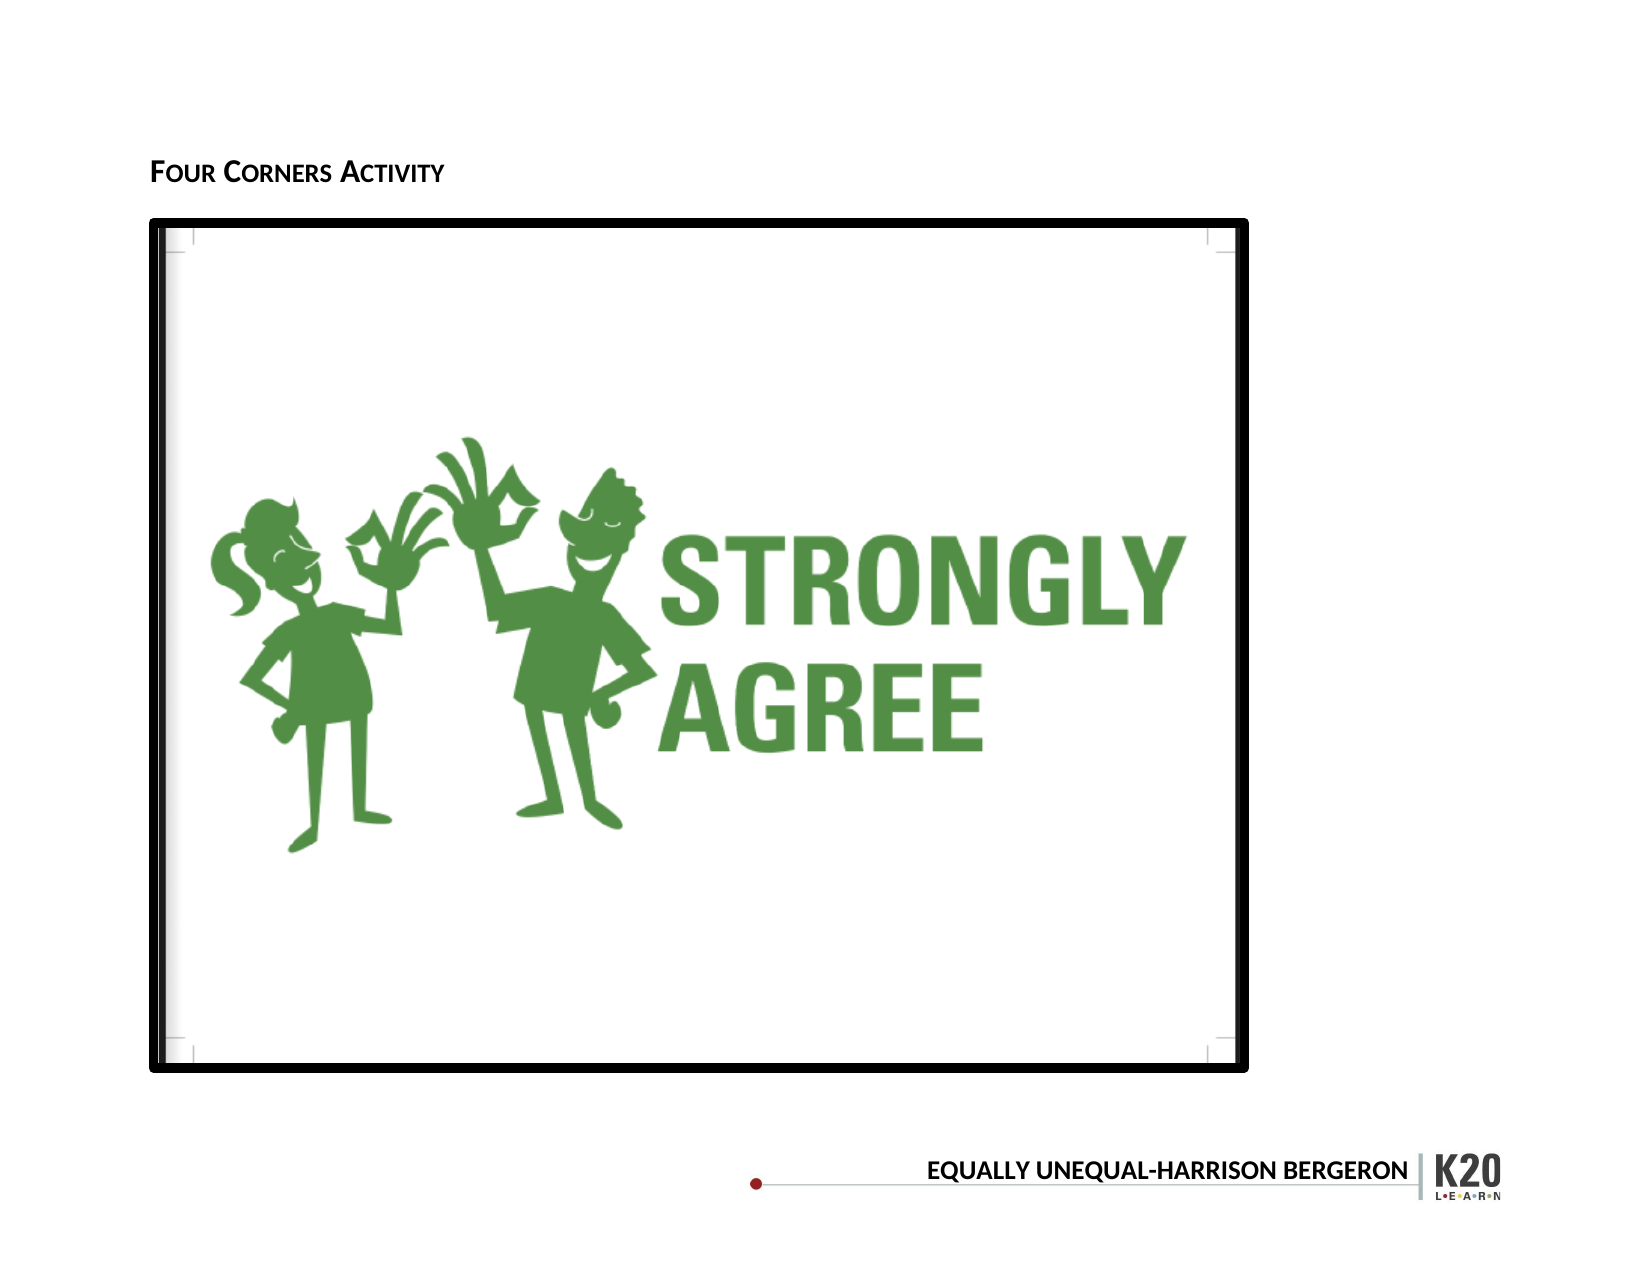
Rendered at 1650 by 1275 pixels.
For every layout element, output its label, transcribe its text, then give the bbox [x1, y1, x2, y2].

title Four Corners Activity [150, 150, 1500, 191]
picture [160, 228, 1239, 1063]
picture [750, 1150, 1500, 1203]
